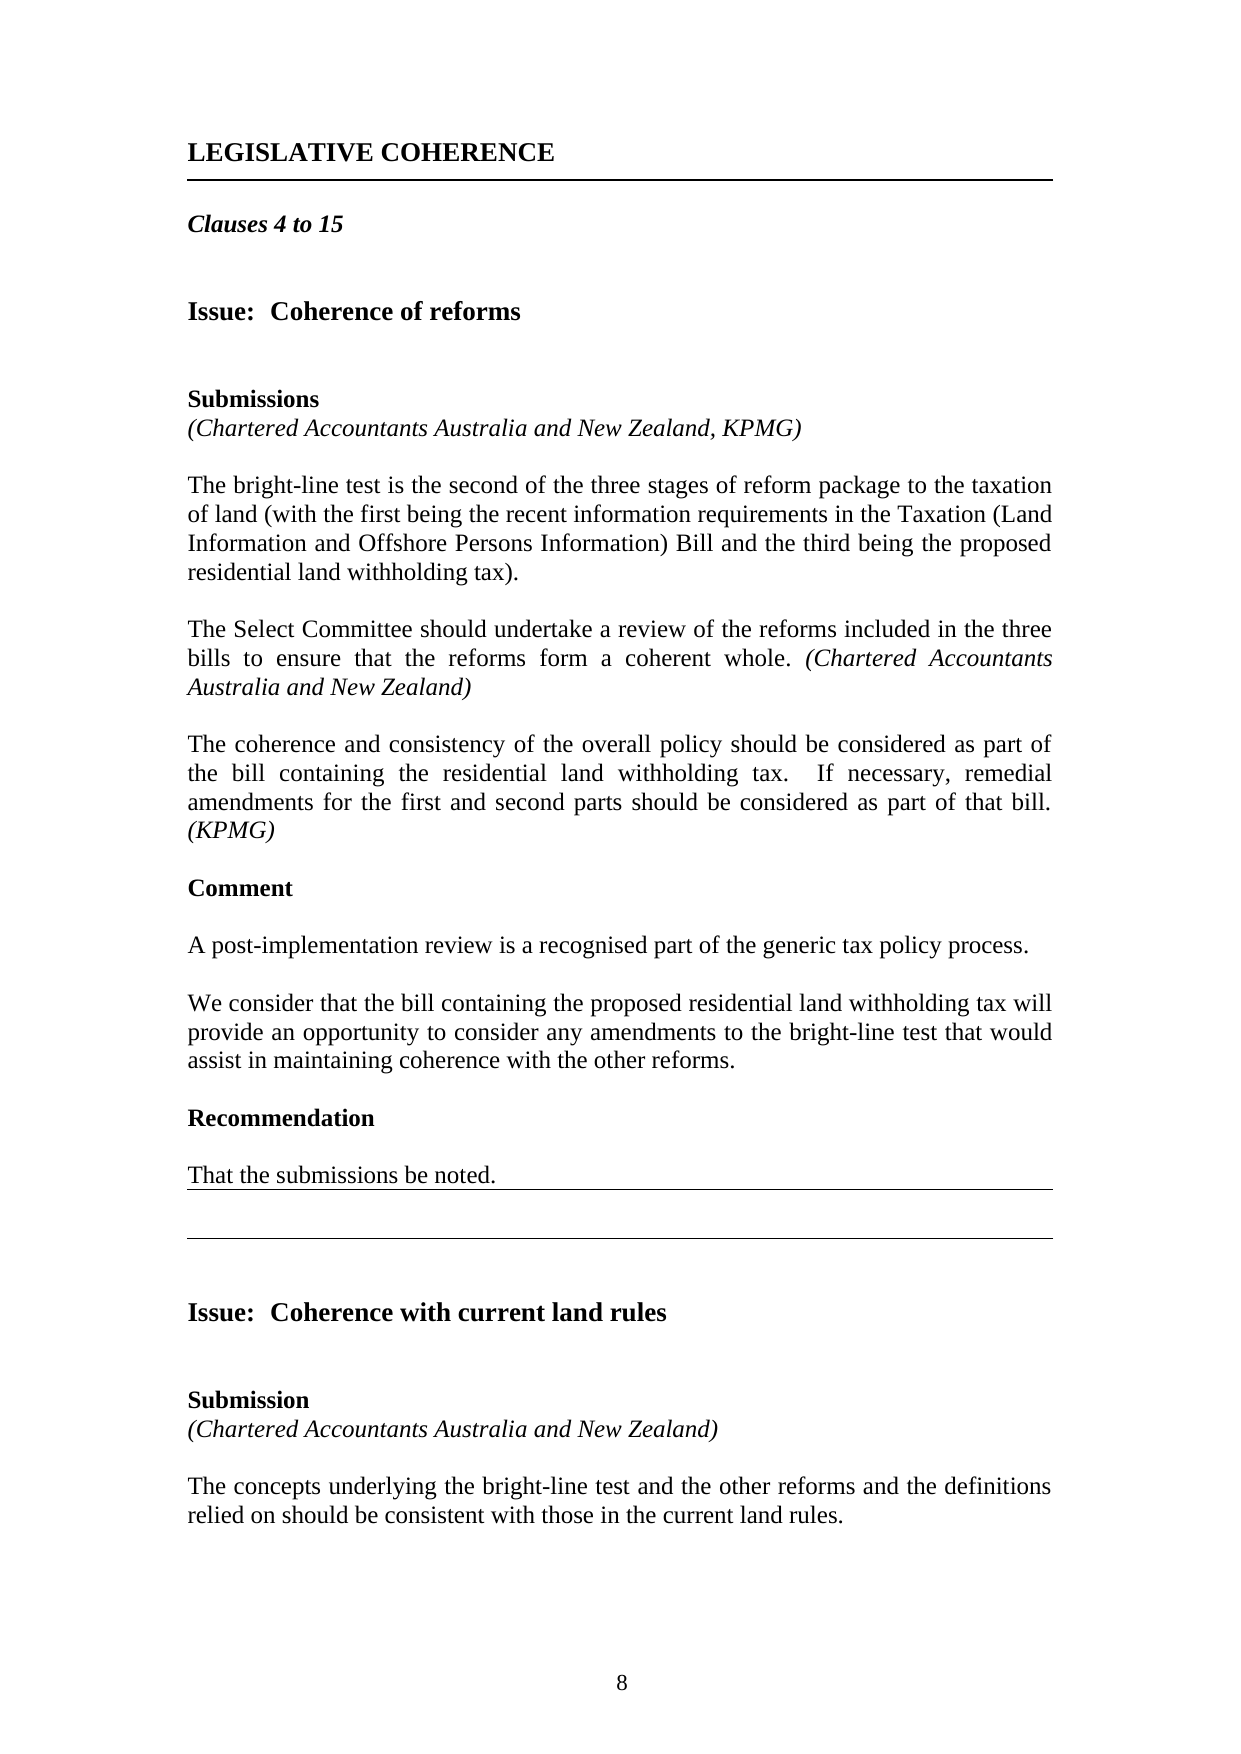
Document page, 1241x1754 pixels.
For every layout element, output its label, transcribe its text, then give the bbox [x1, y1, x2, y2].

subtitle Recommendation [187, 1103, 1053, 1132]
subtitle Issue: Coherence of reforms [187, 296, 1053, 327]
subtitle Comment [187, 873, 1053, 902]
text The concepts underlying the bright-line test and the other reforms and the definitions relied on should be consistent with those in the current land rules. [187, 1471, 1053, 1529]
subtitle (Chartered Accountants Australia and New Zealand, KPMG) [187, 413, 1053, 442]
subtitle Clauses 4 to 15 [187, 209, 1053, 238]
text A post-implementation review is a recognised part of the generic tax policy process. [187, 930, 1053, 959]
subtitle Legislative coherence [187, 136, 1053, 179]
text That the submissions be noted. [187, 1160, 1053, 1189]
text The coherence and consistency of the overall policy should be considered as part of the bill containing the residential land withholding tax. If necessary, remedial amendments for the first and second parts should be considered as part of that bill. (KPMG) [187, 729, 1053, 844]
text We consider that the bill containing the proposed residential land withholding tax will provide an opportunity to consider any amendments to the bright-line test that would assist in maintaining coherence with the other reforms. [187, 988, 1053, 1074]
subtitle Submission [187, 1385, 1053, 1414]
subtitle Submissions [187, 384, 1053, 413]
subtitle (Chartered Accountants Australia and New Zealand) [187, 1414, 1053, 1442]
subtitle Issue: Coherence with current land rules [187, 1296, 1053, 1327]
text The bright-line test is the second of the three stages of reform package to the taxation of land (with the first being the recent information requirements in the Taxation (Land Information and Offshore Persons Information) Bill and the third being the proposed residential land withholding tax). [187, 470, 1053, 585]
text The Select Committee should undertake a review of the reforms included in the three bills to ensure that the reforms form a coherent whole. (Chartered Accountants Australia and New Zealand) [187, 614, 1053, 700]
